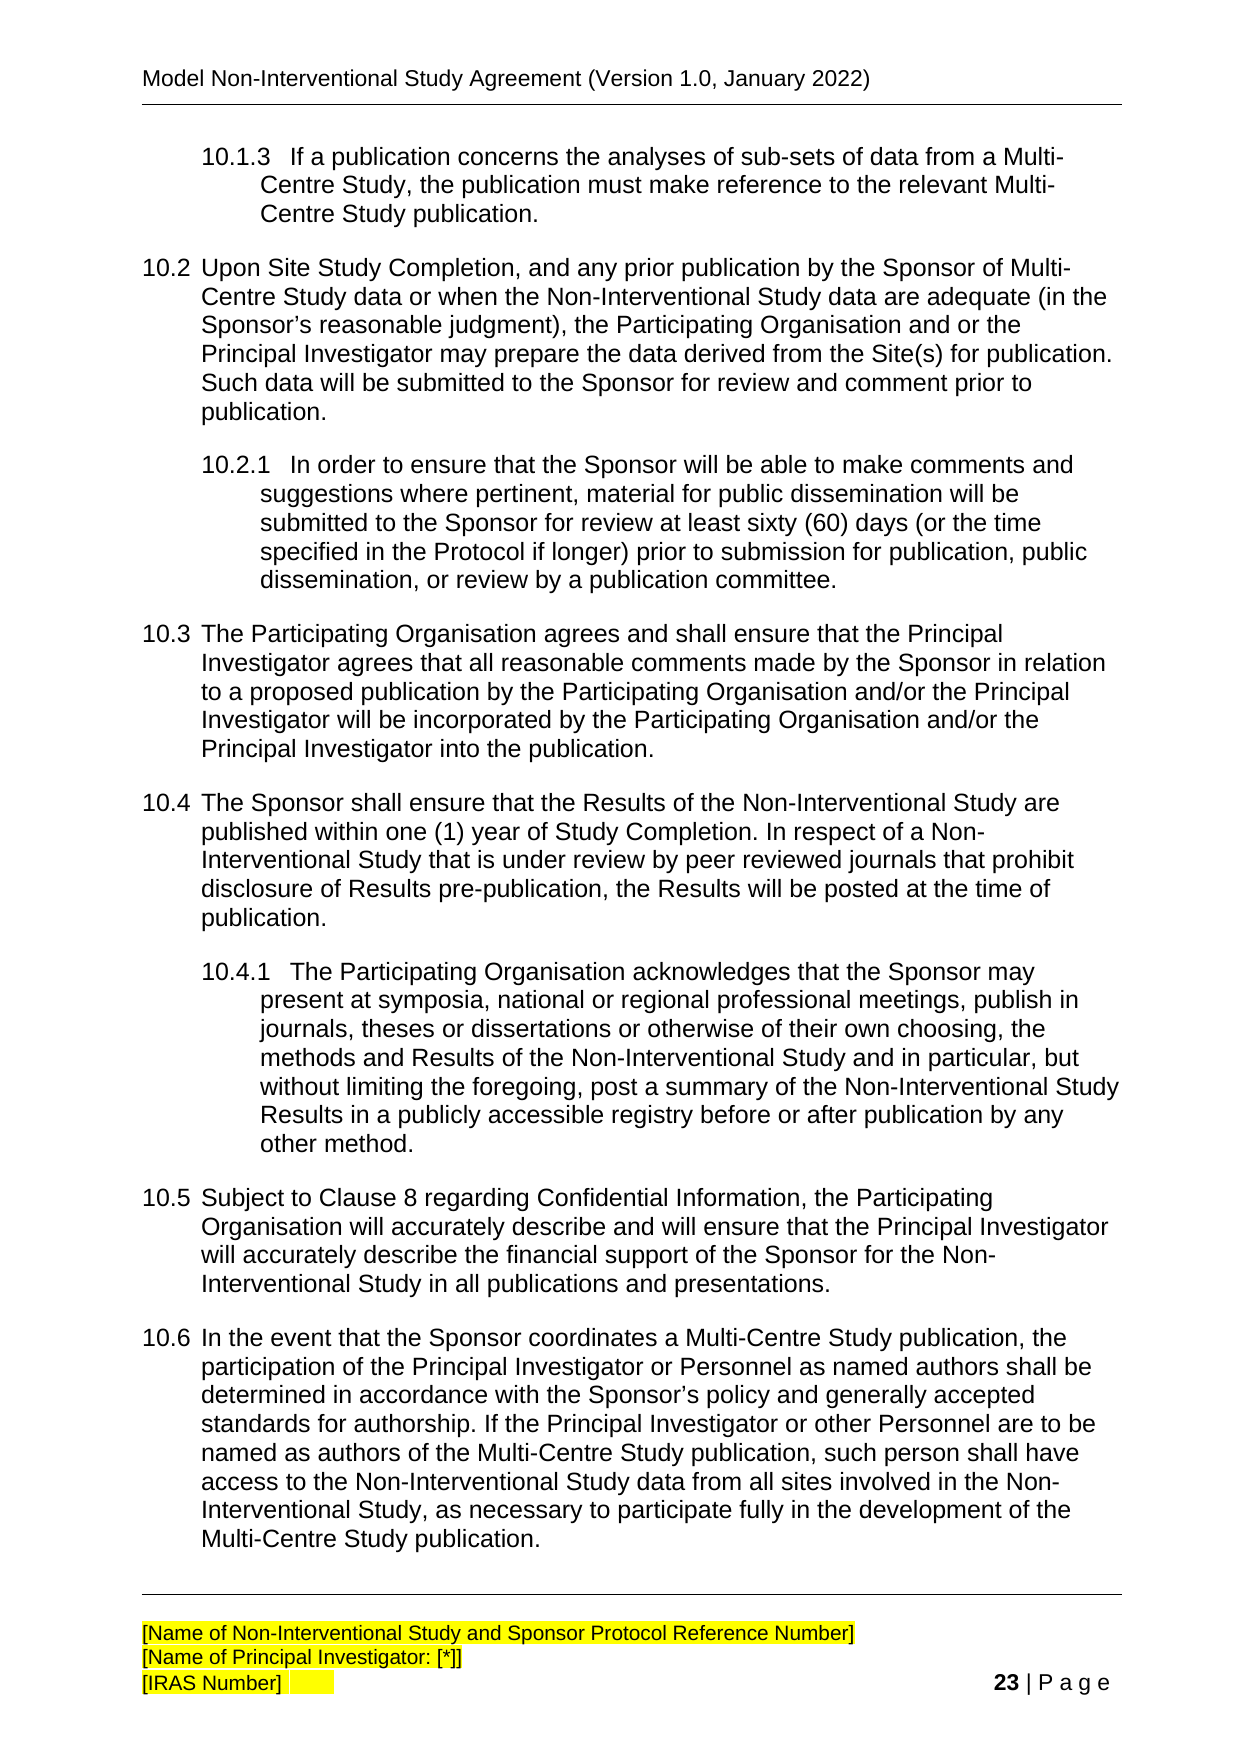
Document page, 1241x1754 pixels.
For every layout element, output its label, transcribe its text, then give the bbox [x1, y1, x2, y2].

text The Participating Organisation acknowledges that the Sponsor may present at symposia, national or regional professional meetings, publish in journals, theses or dissertations or otherwise of their own choosing, the methods and Results of the Non-Interventional Study and in particular, but without limiting the foregoing, post a summary of the Non-Interventional Study Results in a publicly accessible registry before or after publication by any other method. [201, 957, 1122, 1158]
text If a publication concerns the analyses of sub-sets of data from a Multi-Centre Study, the publication must make reference to the relevant Multi-Centre Study publication. [201, 142, 1122, 228]
text Subject to Clause 8 regarding Confidential Information, the Participating Organisation will accurately describe and will ensure that the Principal Investigator will accurately describe the financial support of the Sponsor for the Non-Interventional Study in all publications and presentations. [142, 1183, 1122, 1298]
text In order to ensure that the Sponsor will be able to make comments and suggestions where pertinent, material for public dissemination will be submitted to the Sponsor for review at least sixty (60) days (or the time specified in the Protocol if longer) prior to submission for publication, public dissemination, or review by a publication committee. [201, 451, 1122, 594]
text In the event that the Sponsor coordinates a Multi-Centre Study publication, the participation of the Principal Investigator or Personnel as named authors shall be determined in accordance with the Sponsor’s policy and generally accepted standards for authorship. If the Principal Investigator or other Personnel are to be named as authors of the Multi-Centre Study publication, such person shall have access to the Non-Interventional Study data from all sites involved in the Non-Interventional Study, as necessary to participate fully in the development of the Multi-Centre Study publication. [142, 1323, 1122, 1553]
text The Participating Organisation agrees and shall ensure that the Principal Investigator agrees that all reasonable comments made by the Sponsor in relation to a proposed publication by the Participating Organisation and/or the Principal Investigator will be incorporated by the Participating Organisation and/or the Principal Investigator into the publication. [142, 619, 1122, 763]
text The Sponsor shall ensure that the Results of the Non-Interventional Study are published within one (1) year of Study Completion. In respect of a Non-Interventional Study that is under review by peer reviewed journals that prohibit disclosure of Results pre-publication, the Results will be posted at the time of publication. [142, 788, 1122, 932]
text Upon Site Study Completion, and any prior publication by the Sponsor of Multi-Centre Study data or when the Non-Interventional Study data are adequate (in the Sponsor’s reasonable judgment), the Participating Organisation and or the Principal Investigator may prepare the data derived from the Site(s) for publication. Such data will be submitted to the Sponsor for review and comment prior to publication. [142, 253, 1122, 426]
